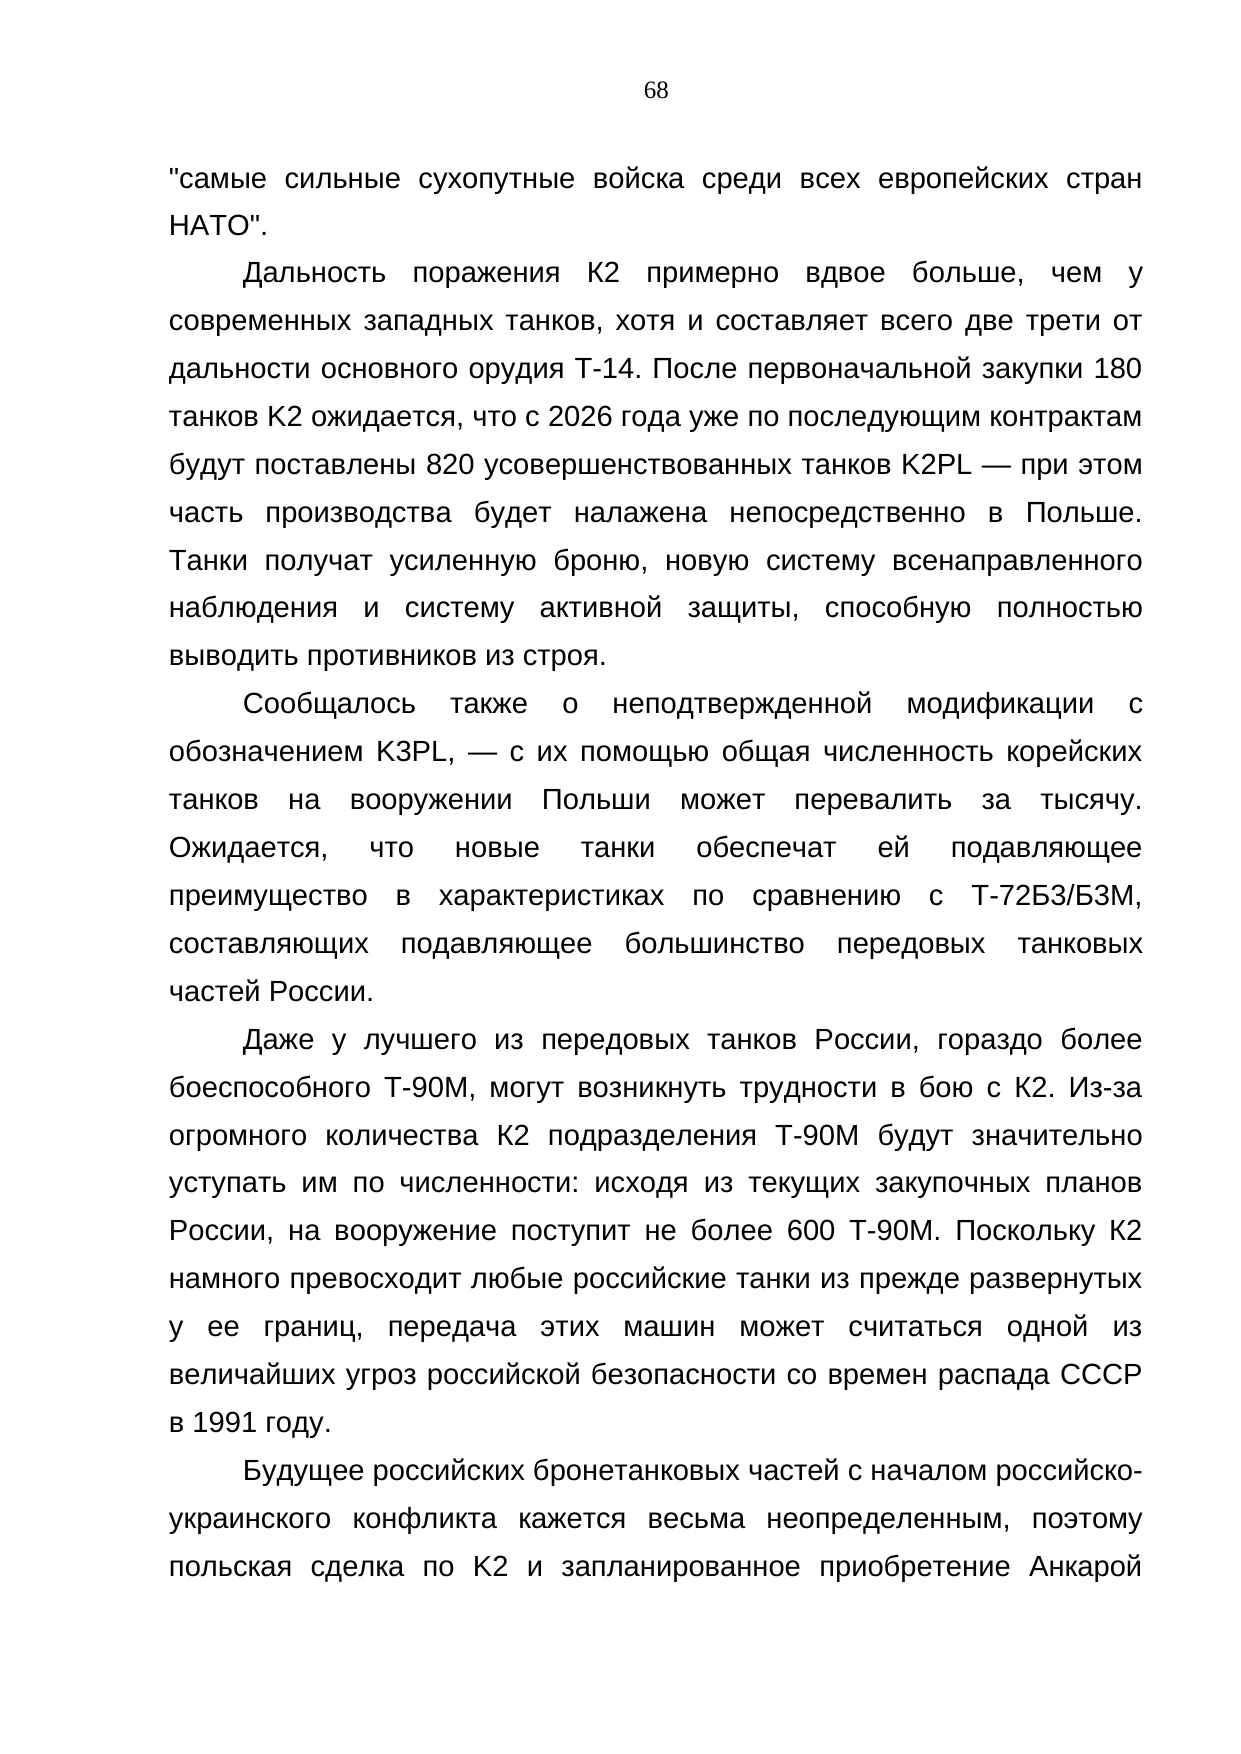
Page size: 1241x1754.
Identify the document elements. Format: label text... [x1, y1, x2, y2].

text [169, 161, 1144, 242]
text Сообщалось также о неподтвержденной модификации с обозначением K3PL, — с их помощью общая численность корейских танков на вооружении Польши может перевалить за тысячу. Ожидается, что новые танки обеспечат ей подавляющее преимущество в характеристиках по сравнению с Т-72Б3/Б3М, составляющих подавляющее большинство передовых танковых частей России. [169, 686, 1144, 1007]
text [169, 1453, 1144, 1582]
text Даже у лучшего из передовых танков России, гораздо более боеспособного Т-90М, могут возникнуть трудности в бою с К2. Из-за огромного количества К2 подразделения Т-90М будут значительно уступать им по численности: исходя из текущих закупочных планов России, на вооружение поступит не более 600 Т-90М. Поскольку К2 намного превосходит любые российские танки из прежде развернутых у ее границ, передача этих машин может считаться одной из величайших угроз российской безопасности со времен распада СССР в 1991 году. [169, 1022, 1144, 1438]
text Дальность поражения К2 примерно вдвое больше, чем у современных западных танков, хотя и составляет всего две трети от дальности основного орудия Т-14. После первоначальной закупки 180 танков K2 ожидается, что с 2026 года уже по последующим контрактам будут поставлены 820 усовершенствованных танков K2PL — при этом часть производства будет налажена непосредственно в Польше. Танки получат усиленную броню, новую систему всенаправленного наблюдения и систему активной защиты, способную полностью выводить противников из строя. [169, 255, 1144, 672]
